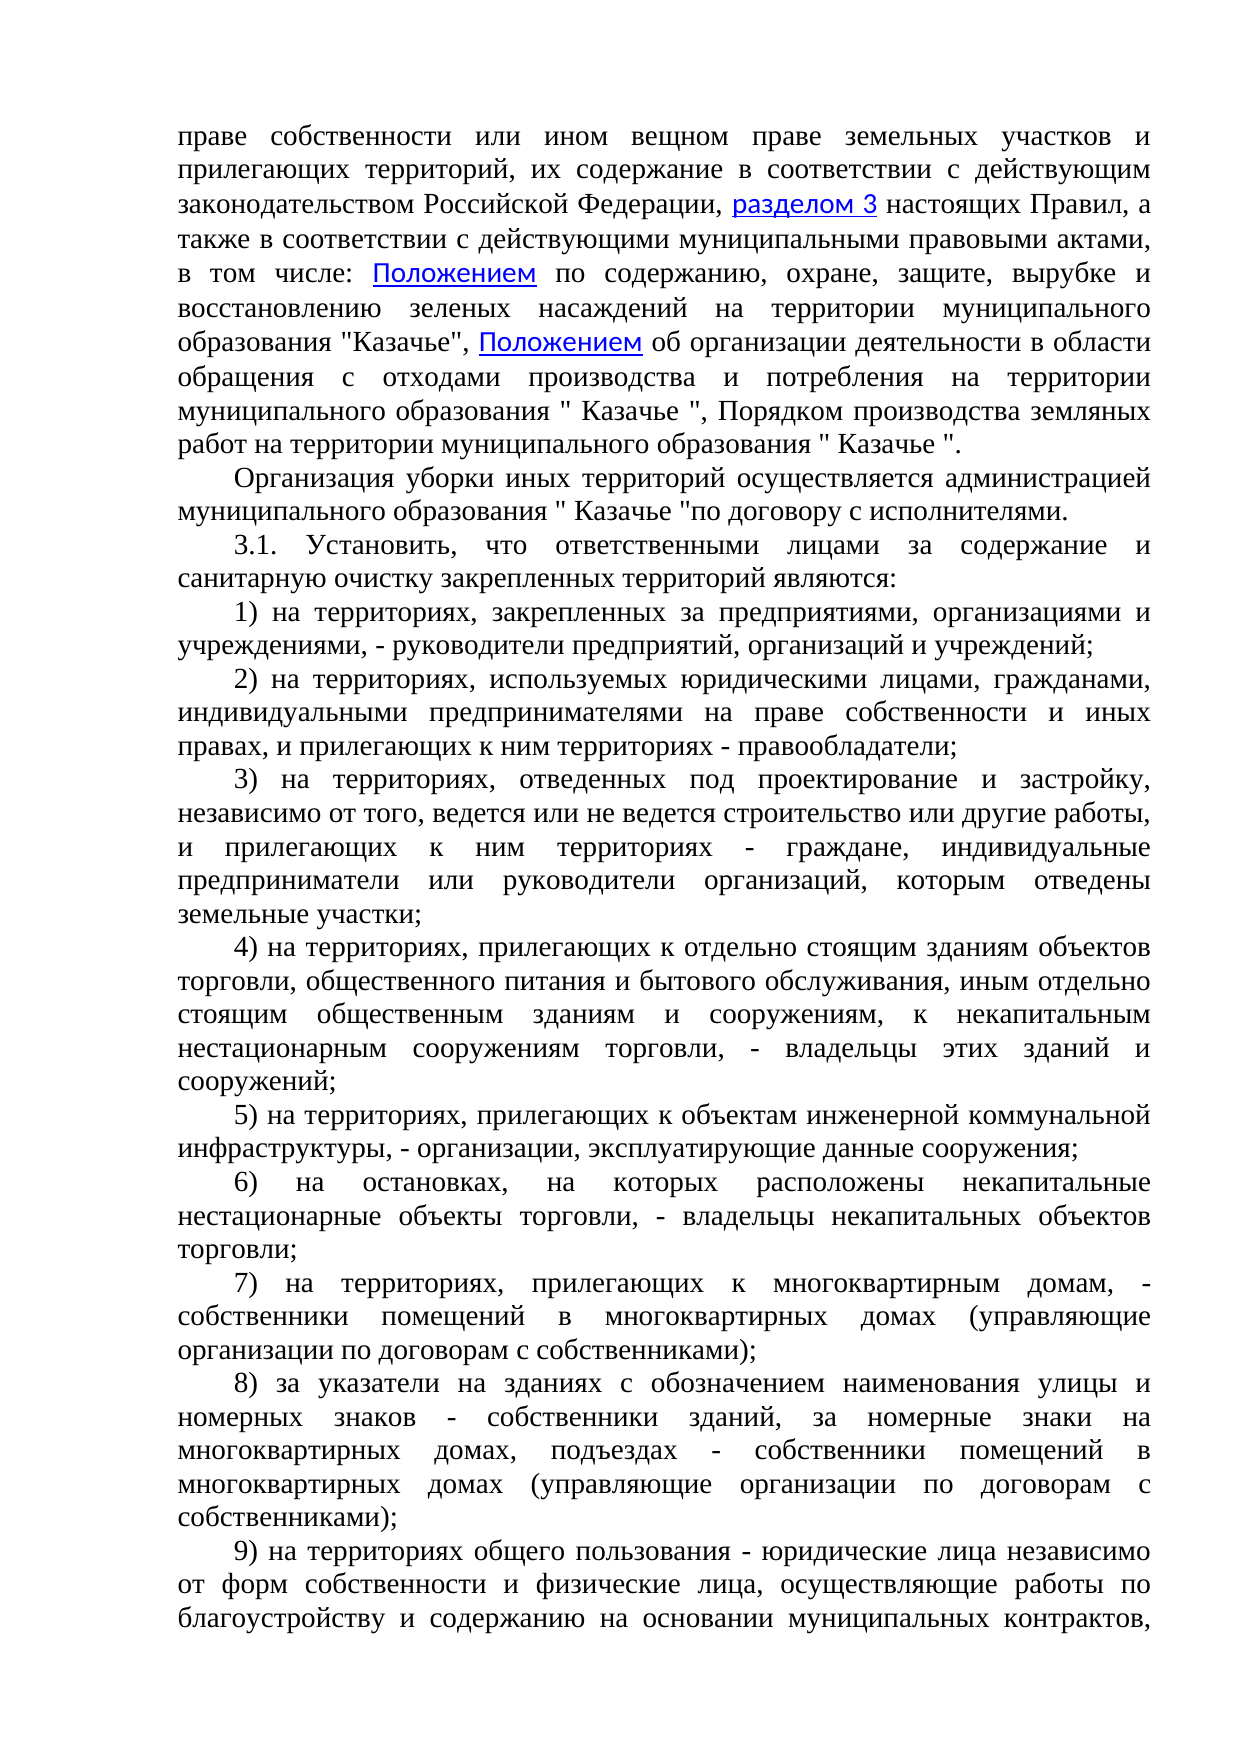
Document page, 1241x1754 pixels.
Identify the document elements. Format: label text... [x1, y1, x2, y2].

text 6) на остановках, на которых расположены некапитальные нестационарные объекты торговли, - владельцы некапитальных объектов торговли; [177, 1164, 1152, 1265]
text 3.1. Установить, что ответственными лицами за содержание и санитарную очистку закрепленных территорий являются: [177, 527, 1152, 594]
text Организация уборки иных территорий осуществляется администрацией муниципального образования " Казачье "по договору с исполнителями. [177, 460, 1152, 527]
text 7) на территориях, прилегающих к многоквартирным домам, - собственники помещений в многоквартирных домах (управляющие организации по договорам с собственниками); [177, 1265, 1152, 1365]
text 1) на территориях, закрепленных за предприятиями, организациями и учреждениями, - руководители предприятий, организаций и учреждений; [177, 594, 1152, 661]
text 2) на территориях, используемых юридическими лицами, гражданами, индивидуальными предпринимателями на праве собственности и иных правах, и прилегающих к ним территориях - правообладатели; [177, 661, 1152, 762]
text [177, 118, 1152, 460]
text 5) на территориях, прилегающих к объектам инженерной коммунальной инфраструктуры, - организации, эксплуатирующие данные сооружения; [177, 1097, 1152, 1164]
text 3) на территориях, отведенных под проектирование и застройку, независимо от того, ведется или не ведется строительство или другие работы, и прилегающих к ним территориях - граждане, индивидуальные предприниматели или руководители организаций, которым отведены земельные участки; [177, 762, 1152, 929]
text 4) на территориях, прилегающих к отдельно стоящим зданиям объектов торговли, общественного питания и бытового обслуживания, иным отдельно стоящим общественным зданиям и сооружениям, к некапитальным нестационарным сооружениям торговли, - владельцы этих зданий и сооружений; [177, 929, 1152, 1097]
text 8) за указатели на зданиях с обозначением наименования улицы и номерных знаков - собственники зданий, за номерные знаки на многоквартирных домах, подъездах - собственники помещений в многоквартирных домах (управляющие организации по договорам с собственниками); [177, 1365, 1152, 1533]
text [177, 1533, 1152, 1634]
